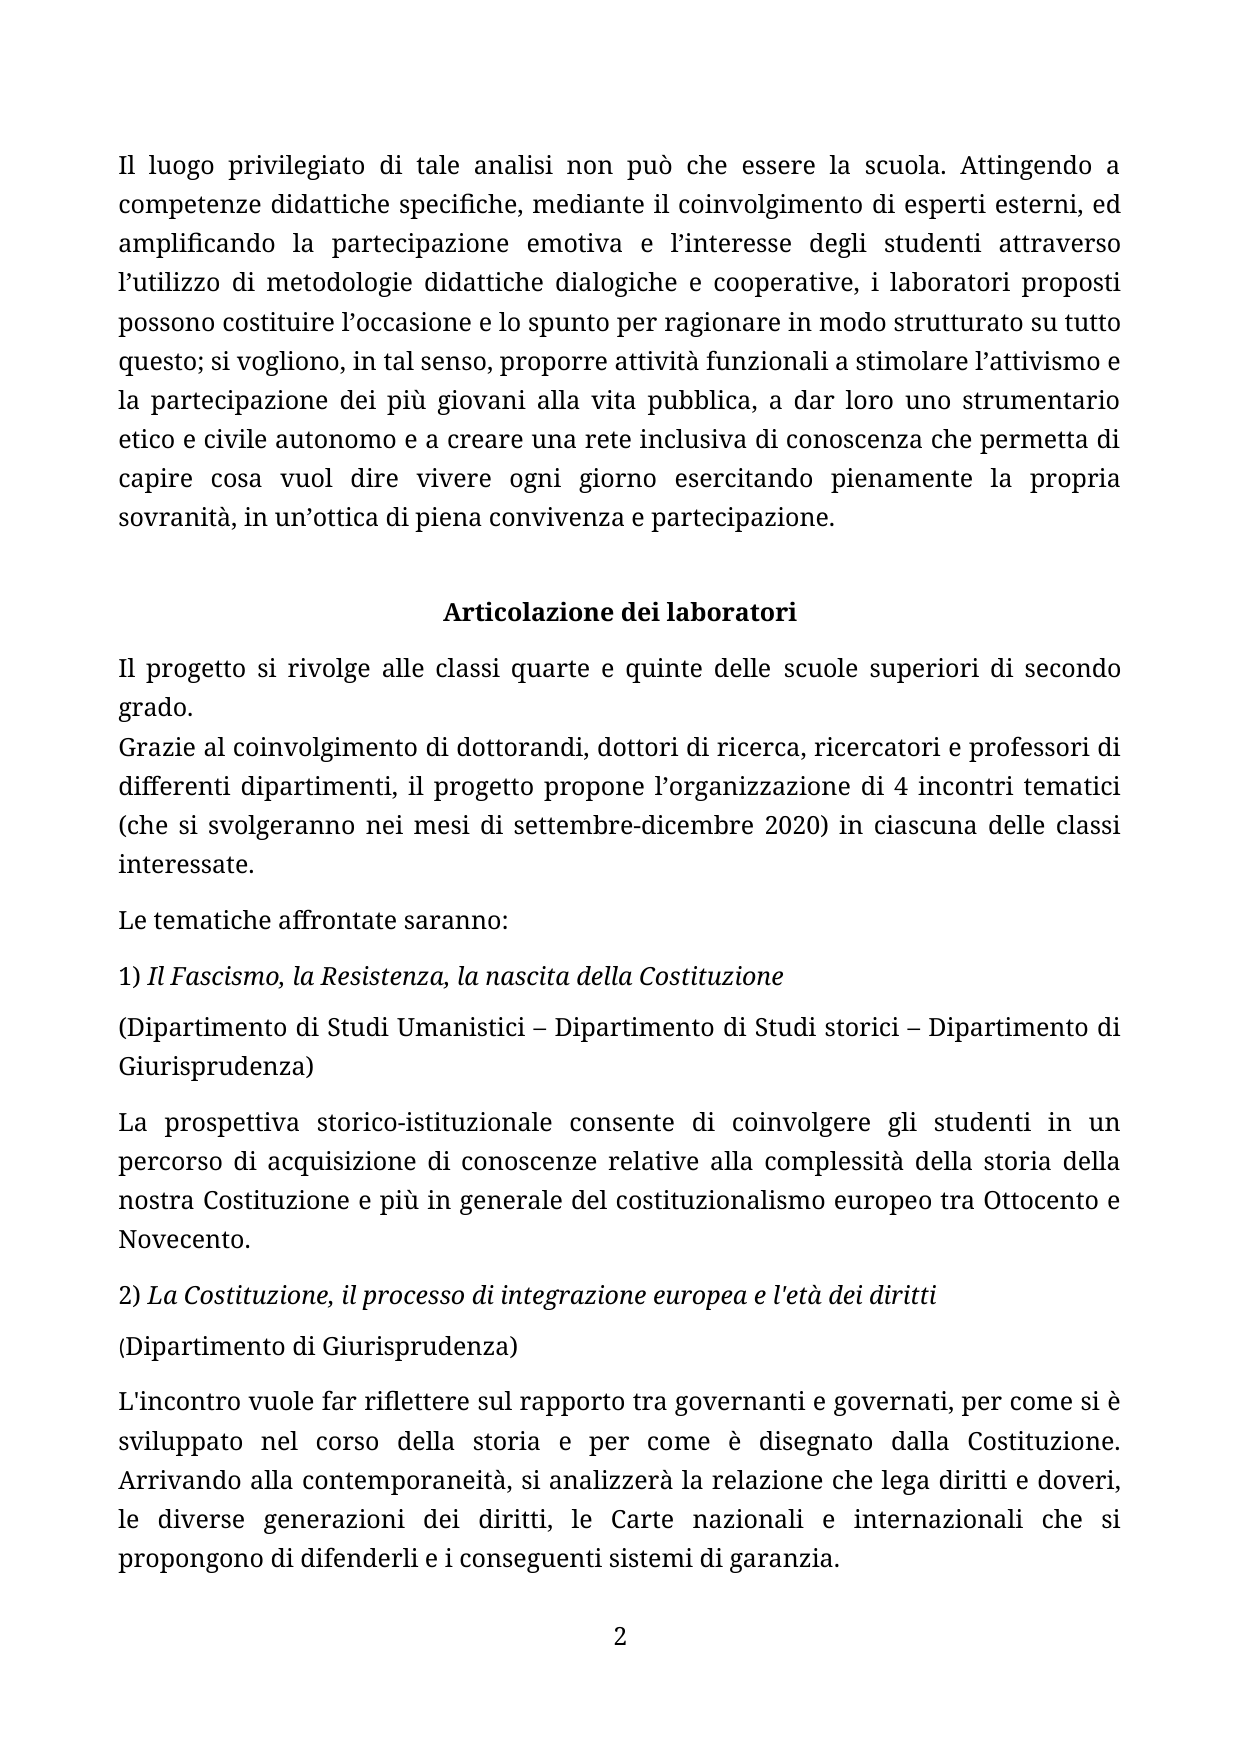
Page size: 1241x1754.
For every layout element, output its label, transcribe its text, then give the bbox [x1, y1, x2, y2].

text (Dipartimento di Giurisprudenza) [118, 1328, 1122, 1362]
text 1) Il Fascismo, la Resistenza, la nascita della Costituzione [118, 958, 1122, 992]
text La prospettiva storico-istituzionale consente di coinvolgere gli studenti in un percorso di acquisizione di conoscenze relative alla complessità della storia della nostra Costituzione e più in generale del costituzionalismo europeo tra Ottocento e Novecento. [118, 1104, 1122, 1256]
text L'incontro vuole far riflettere sul rapporto tra governanti e governati, per come si è sviluppato nel corso della storia e per come è disegnato dalla Costituzione. Arrivando alla contemporaneità, si analizzerà la relazione che lega diritti e doveri, le diverse generazioni dei diritti, le Carte nazionali e internazionali che si propongono di difenderli e i conseguenti sistemi di garanzia. [118, 1384, 1122, 1575]
text Il progetto si rivolge alle classi quarte e quinte delle scuole superiori di secondo grado. [118, 651, 1122, 724]
text 2) La Costituzione, il processo di integrazione europea e l'età dei diritti [118, 1277, 1122, 1312]
text Articolazione dei laboratori [118, 595, 1122, 629]
text Il luogo privilegiato di tale analisi non può che essere la scuola. Attingendo a competenze didattiche specifiche, mediante il coinvolgimento di esperti esterni, ed amplificando la partecipazione emotiva e l’interesse degli studenti attraverso l’utilizzo di metodologie didattiche dialogiche e cooperative, i laboratori proposti possono costituire l’occasione e lo spunto per ragionare in modo strutturato su tutto questo; si vogliono, in tal senso, proporre attività funzionali a stimolare l’attivismo e la partecipazione dei più giovani alla vita pubblica, a dar loro uno strumentario etico e civile autonomo e a creare una rete inclusiva di conoscenza che permetta di capire cosa vuol dire vivere ogni giorno esercitando pienamente la propria sovranità, in un’ottica di piena convivenza e partecipazione. [118, 148, 1122, 534]
text Le tematiche affrontate saranno: [118, 903, 1122, 937]
text (Dipartimento di Studi Umanistici – Dipartimento di Studi storici – Dipartimento di Giurisprudenza) [118, 1009, 1122, 1082]
text Grazie al coinvolgimento di dottorandi, dottori di ricerca, ricercatori e professori di differenti dipartimenti, il progetto propone l’organizzazione di 4 incontri tematici (che si svolgeranno nei mesi di settembre-dicembre 2020) in ciascuna delle classi interessate. [118, 729, 1122, 881]
